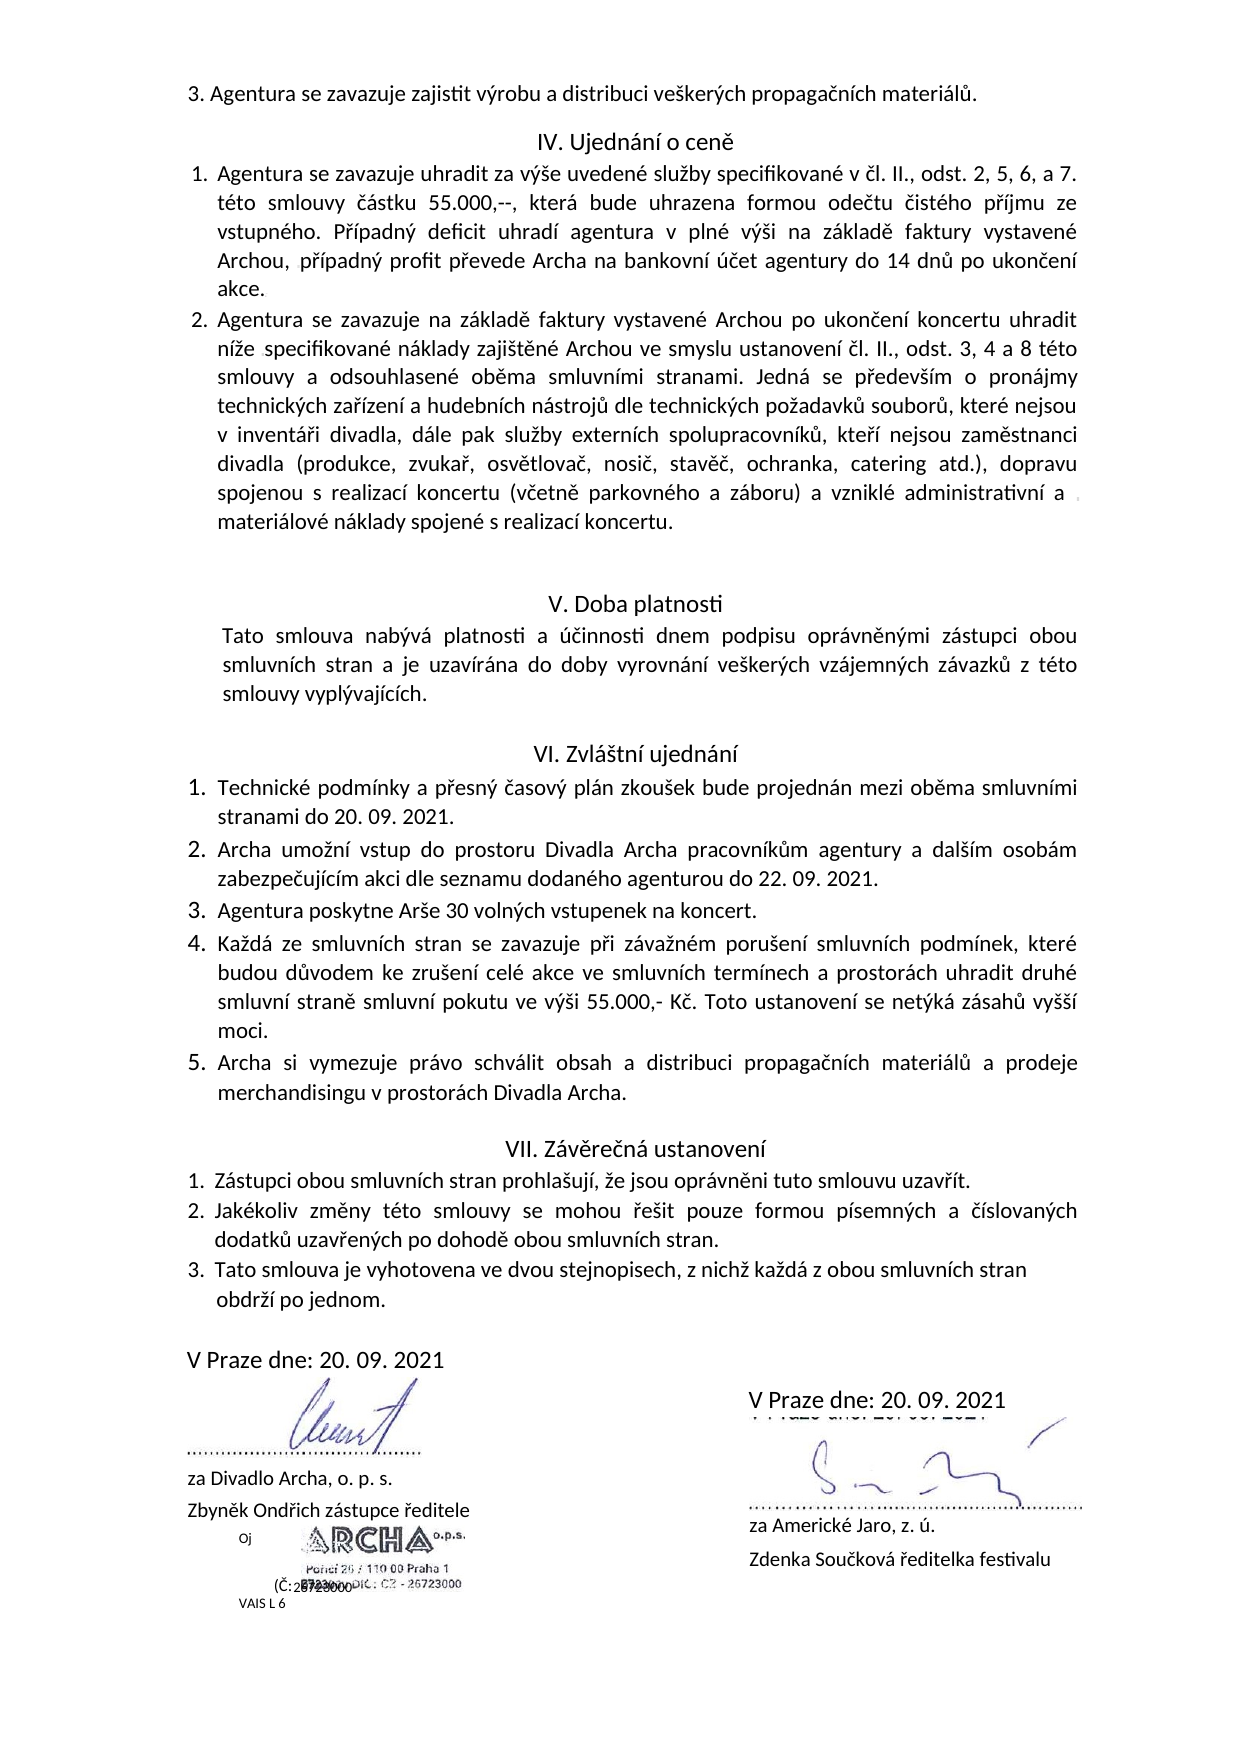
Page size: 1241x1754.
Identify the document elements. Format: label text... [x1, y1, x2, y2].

picture [301, 1525, 465, 1592]
list Archa si vymezuje právo schválit obsah a distribuci propagačních materiálů a prodeje merchandisingu v prostorách Divadla Archa. [187, 1046, 1079, 1106]
list Archa umožní vstup do prostoru Divadla Archa pracovníkům agentury a dalším osobám zabezpečujícím akci dle seznamu dodaného agenturou do 22. 09. 2021. [187, 833, 1079, 892]
text Zdenka Součková ředitelka festivalu [749, 1546, 1079, 1571]
text V Praze dne: 20. 09. 2021 [748, 1384, 1079, 1415]
text za Americké Jaro, z. ú. [749, 1511, 1079, 1537]
list Agentura poskytne Arše 30 volných vstupenek na koncert. [187, 894, 1079, 925]
text VII. Závěrečná ustanovení [192, 1133, 1079, 1164]
list Tato smlouva je vyhotovena ve dvou stejnopisech, z nichž každá z obou smluvních stran [187, 1255, 1079, 1283]
picture [187, 1377, 422, 1458]
list Agentura se zavazuje uhradit za výše uvedené služby specifikované v čl. II., odst. 2, 5, 6, a 7. této smlouvy částku 55.000,--, která bude uhrazena formou odečtu čistého příjmu ze vstupného. Případný deficit uhradí agentura v plné výši na základě faktury vystavené Archou, případný profit převede Archa na bankovní účet agentury do 14 dnů po ukončení akce. [191, 159, 1079, 303]
list Agentura se zavazuje na základě faktury vystavené Archou po ukončení koncertu uhradit níže specifikované náklady zajištěné Archou ve smyslu ustanovení čl. II., odst. 3, 4 a 8 této smlouvy a odsouhlasené oběma smluvními stranami. Jedná se především o pronájmy technických zařízení a hudebních nástrojů dle technických požadavků souborů, které nejsou v inventáři divadla, dále pak služby externích spolupracovníků, kteří nejsou zaměstnanci divadla (produkce, zvukař, osvětlovač, nosič, stavěč, ochranka, catering atd.), dopravu spojenou s realizací koncertu (včetně parkovného a záboru) a vzniklé administrativní a materiálové náklady spojené s realizací koncertu. [191, 305, 1079, 535]
text V Praze dne: 20. 09. 2021 [187, 1344, 492, 1375]
text IV. Ujednání o ceně [192, 126, 1079, 157]
text VI. Zvláštní ujednání [192, 738, 1079, 769]
list Každá ze smluvních stran se zavazuje při závažném porušení smluvních podmínek, které budou důvodem ke zrušení celé akce ve smluvních termínech a prostorách uhradit druhé smluvní straně smluvní pokutu ve výši 55.000,- Kč. Toto ustanovení se netýká zásahů vyšší moci. [187, 927, 1079, 1044]
text za Divadlo Archa, o. p. s. [187, 1465, 492, 1490]
list Technické podmínky a přesný časový plán zkoušek bude projednán mezi oběma smluvními stranami do 20. 09. 2021. [187, 771, 1079, 831]
text Tato smlouva nabývá platnosti a účinnosti dnem podpisu oprávněnými zástupci obou smluvních stran a je uzavírána do doby vyrovnání veškerých vzájemných závazků z této smlouvy vyplývajících. [222, 621, 1079, 707]
picture [749, 1417, 1082, 1511]
list Zástupci obou smluvních stran prohlašují, že jsou oprávněni tuto smlouvu uzavřít. [187, 1166, 1079, 1194]
text Zbyněk Ondřich zástupce ředitele [187, 1497, 492, 1523]
text 3. Agentura se zavazuje zajistit výrobu a distribuci veškerých propagačních materiálů. [187, 79, 1079, 107]
list Jakékoliv změny této smlouvy se mohou řešit pouze formou písemných a číslovaných dodatků uzavřených po dohodě obou smluvních stran. [187, 1196, 1079, 1253]
text obdrží po jednom. [216, 1286, 492, 1313]
text V. Doba platnosti [192, 588, 1079, 619]
